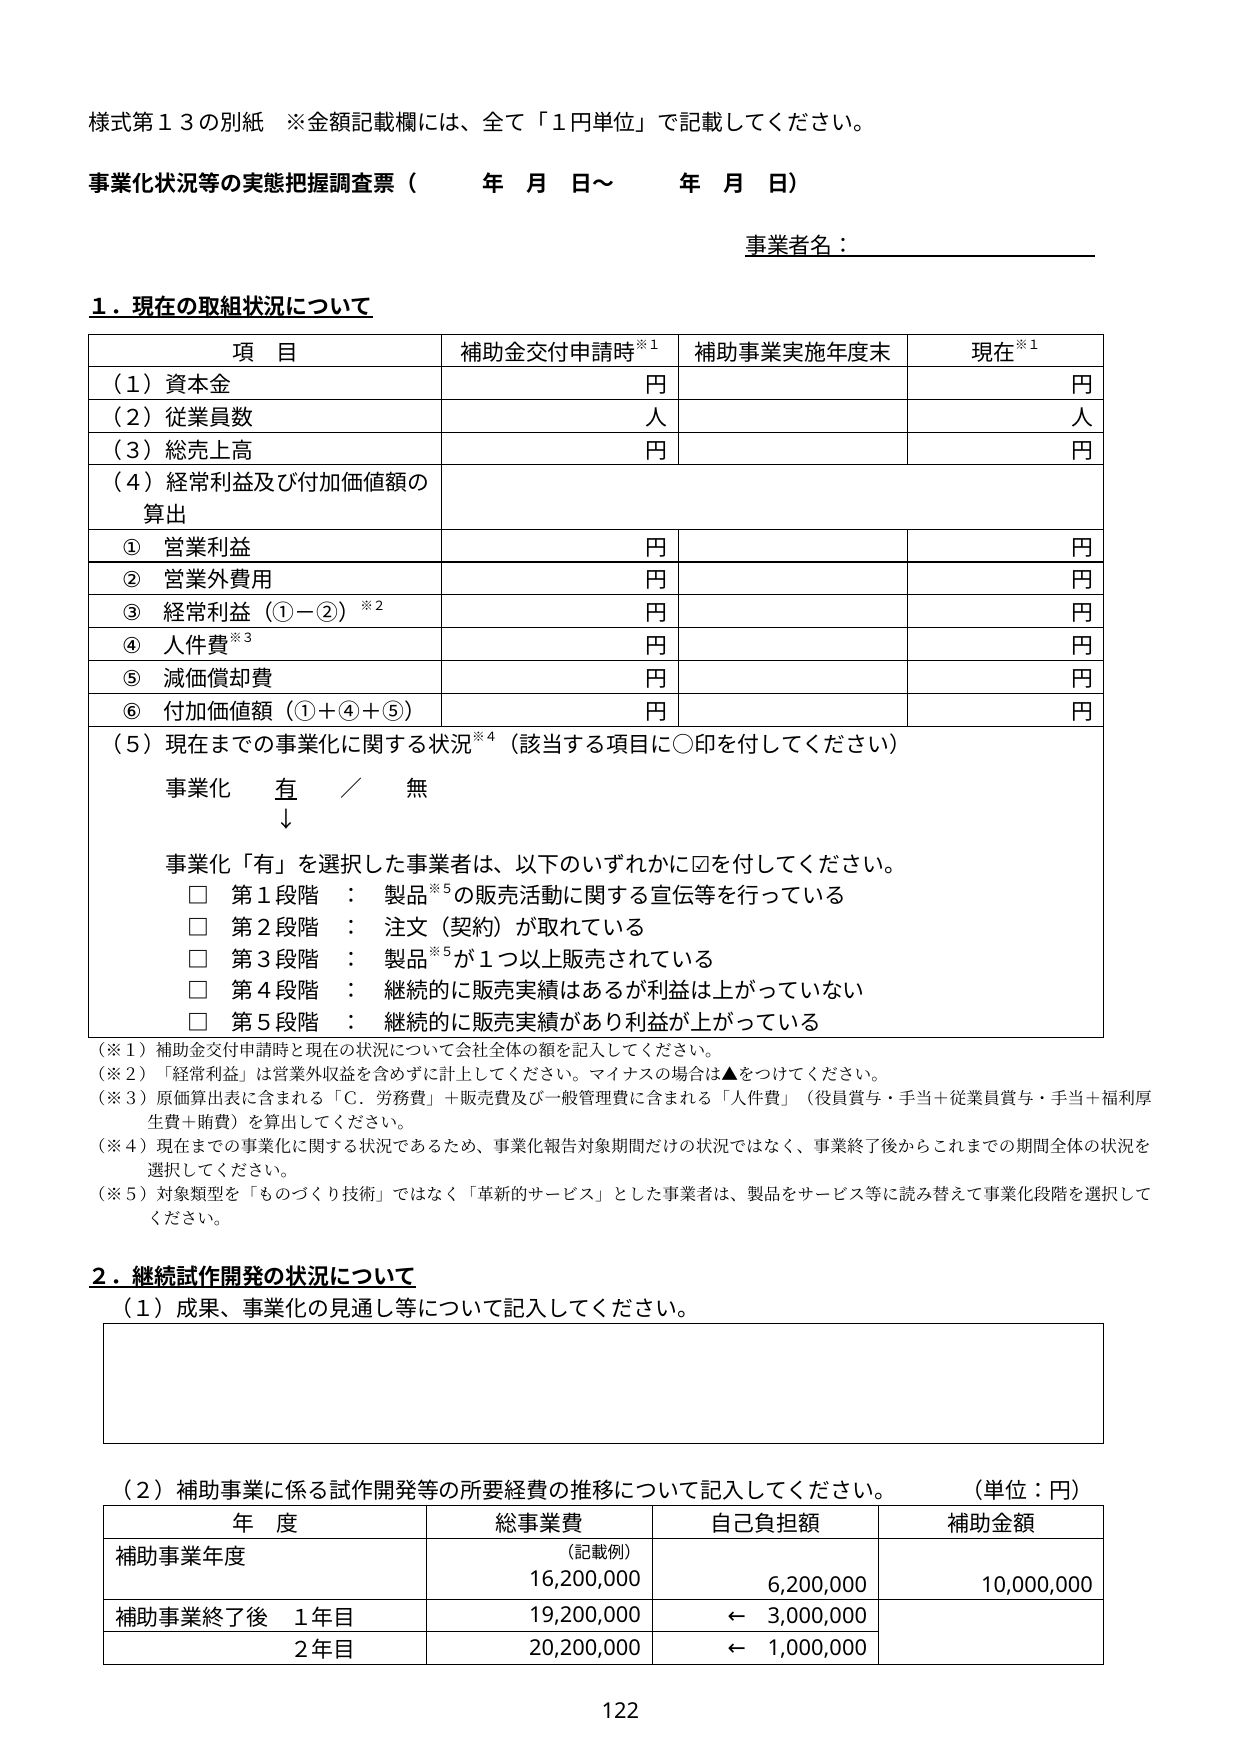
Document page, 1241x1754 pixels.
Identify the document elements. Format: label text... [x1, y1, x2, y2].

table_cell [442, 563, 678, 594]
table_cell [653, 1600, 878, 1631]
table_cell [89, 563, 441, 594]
text （※５）対象類型を「ものづくり技術」ではなく「革新的サービス」とした事業者は、製品をサービス等に読み替えて事業化段階を選択してください。 [89, 1181, 1152, 1229]
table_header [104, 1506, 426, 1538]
text （※１）補助金交付申請時と現在の状況について会社全体の額を記入してください。 [89, 1038, 1152, 1062]
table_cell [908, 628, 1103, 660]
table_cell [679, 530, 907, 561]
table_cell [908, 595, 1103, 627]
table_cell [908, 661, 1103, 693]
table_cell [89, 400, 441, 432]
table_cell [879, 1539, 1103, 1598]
text （※２）「経常利益」は営業外収益を含めずに計上してください。マイナスの場合は▲をつけてください。 [89, 1062, 1152, 1086]
text 事業化状況等の実態把握調査票（ 年 月 日～ 年 月 日） [89, 166, 1152, 198]
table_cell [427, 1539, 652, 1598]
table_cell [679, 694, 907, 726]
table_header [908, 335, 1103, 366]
text （２）補助事業に係る試作開発等の所要経費の推移について記入してください。 （単位：円） [89, 1473, 1152, 1505]
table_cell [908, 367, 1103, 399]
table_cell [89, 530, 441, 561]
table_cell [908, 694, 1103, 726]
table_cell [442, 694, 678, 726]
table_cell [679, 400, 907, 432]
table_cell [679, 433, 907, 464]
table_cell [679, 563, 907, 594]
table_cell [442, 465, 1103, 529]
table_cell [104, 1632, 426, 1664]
text 様式第１３の別紙 ※金額記載欄には、全て「１円単位」で記載してください。 [89, 105, 1152, 137]
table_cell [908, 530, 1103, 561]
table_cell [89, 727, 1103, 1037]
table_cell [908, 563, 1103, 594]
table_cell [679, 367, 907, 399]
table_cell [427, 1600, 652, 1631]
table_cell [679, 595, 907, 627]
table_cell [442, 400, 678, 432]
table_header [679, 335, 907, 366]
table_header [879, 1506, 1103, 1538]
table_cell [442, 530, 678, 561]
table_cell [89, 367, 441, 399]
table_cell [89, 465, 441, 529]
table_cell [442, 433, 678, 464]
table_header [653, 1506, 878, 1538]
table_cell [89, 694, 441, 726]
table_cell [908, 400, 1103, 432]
text ２．継続試作開発の状況について [89, 1259, 1152, 1291]
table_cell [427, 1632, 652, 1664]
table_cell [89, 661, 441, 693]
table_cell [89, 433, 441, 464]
text １．現在の取組状況について [89, 289, 1152, 321]
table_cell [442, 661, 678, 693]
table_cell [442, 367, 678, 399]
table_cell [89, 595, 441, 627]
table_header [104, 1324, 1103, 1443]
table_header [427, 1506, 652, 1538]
text （※４）現在までの事業化に関する状況であるため、事業化報告対象期間だけの状況ではなく、事業終了後からこれまでの期間全体の状況を選択してください。 [89, 1133, 1152, 1181]
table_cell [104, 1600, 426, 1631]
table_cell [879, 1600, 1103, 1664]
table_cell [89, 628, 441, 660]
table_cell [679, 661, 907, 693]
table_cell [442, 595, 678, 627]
text 事業者名： [89, 228, 1152, 259]
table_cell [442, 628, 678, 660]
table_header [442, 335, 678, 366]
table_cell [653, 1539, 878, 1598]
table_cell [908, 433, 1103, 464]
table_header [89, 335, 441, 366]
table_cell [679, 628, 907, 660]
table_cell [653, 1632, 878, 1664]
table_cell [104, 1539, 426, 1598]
text （※３）原価算出表に含まれる「Ｃ．労務費」＋販売費及び一般管理費に含まれる「人件費」（役員賞与・手当＋従業員賞与・手当＋福利厚生費＋賄費）を算出してください。 [89, 1086, 1152, 1133]
text （１）成果、事業化の見通し等について記入してください。 [89, 1291, 1152, 1322]
